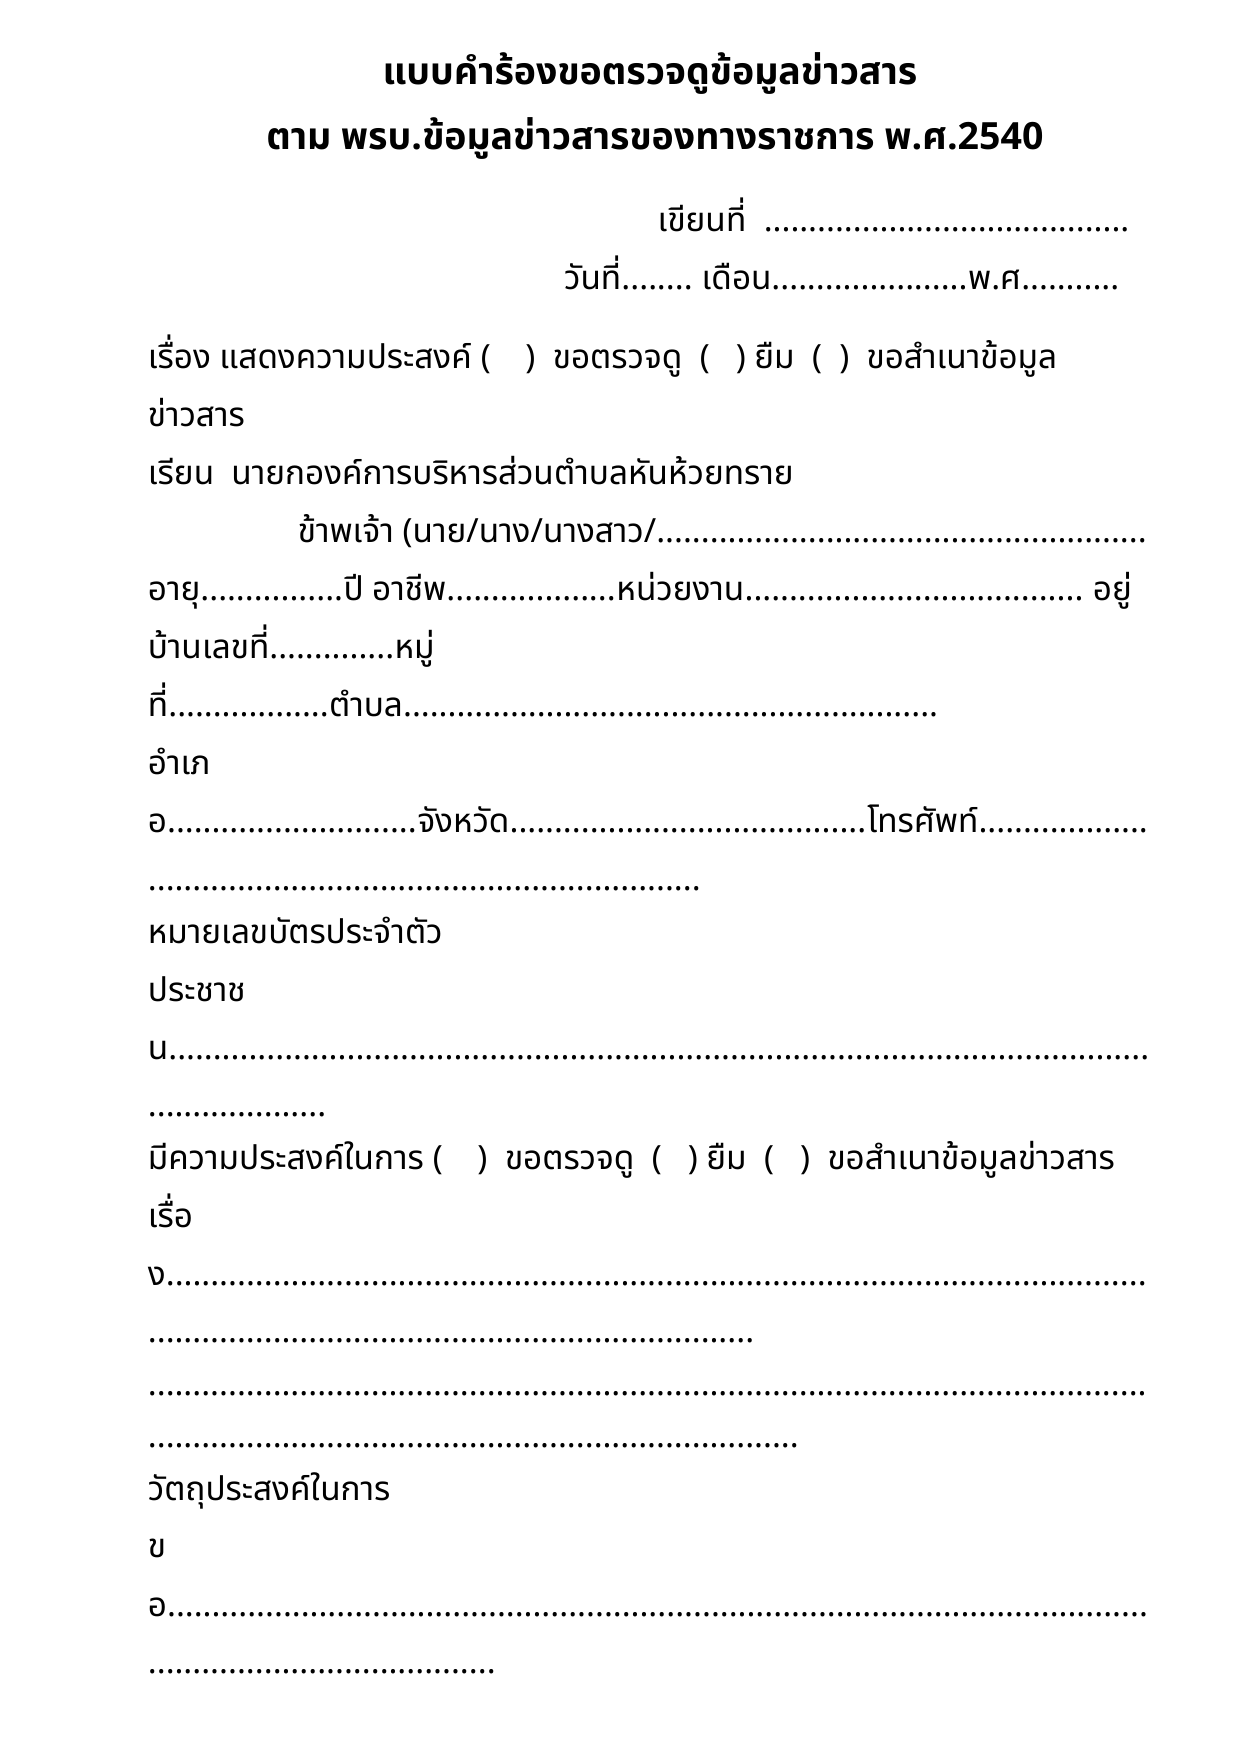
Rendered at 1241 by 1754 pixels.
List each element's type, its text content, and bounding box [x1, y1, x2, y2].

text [148, 333, 1152, 1683]
text แบบคำร้องขอตรวจดูข้อมูลข่าวสาร ตาม พรบ.ข้อมูลข่าวสารของทางราชการ พ.ศ.2540 [148, 44, 1152, 166]
text เขียนที่ ......................................... วันที่........ เดือน......................พ.ศ........... [148, 196, 1152, 304]
